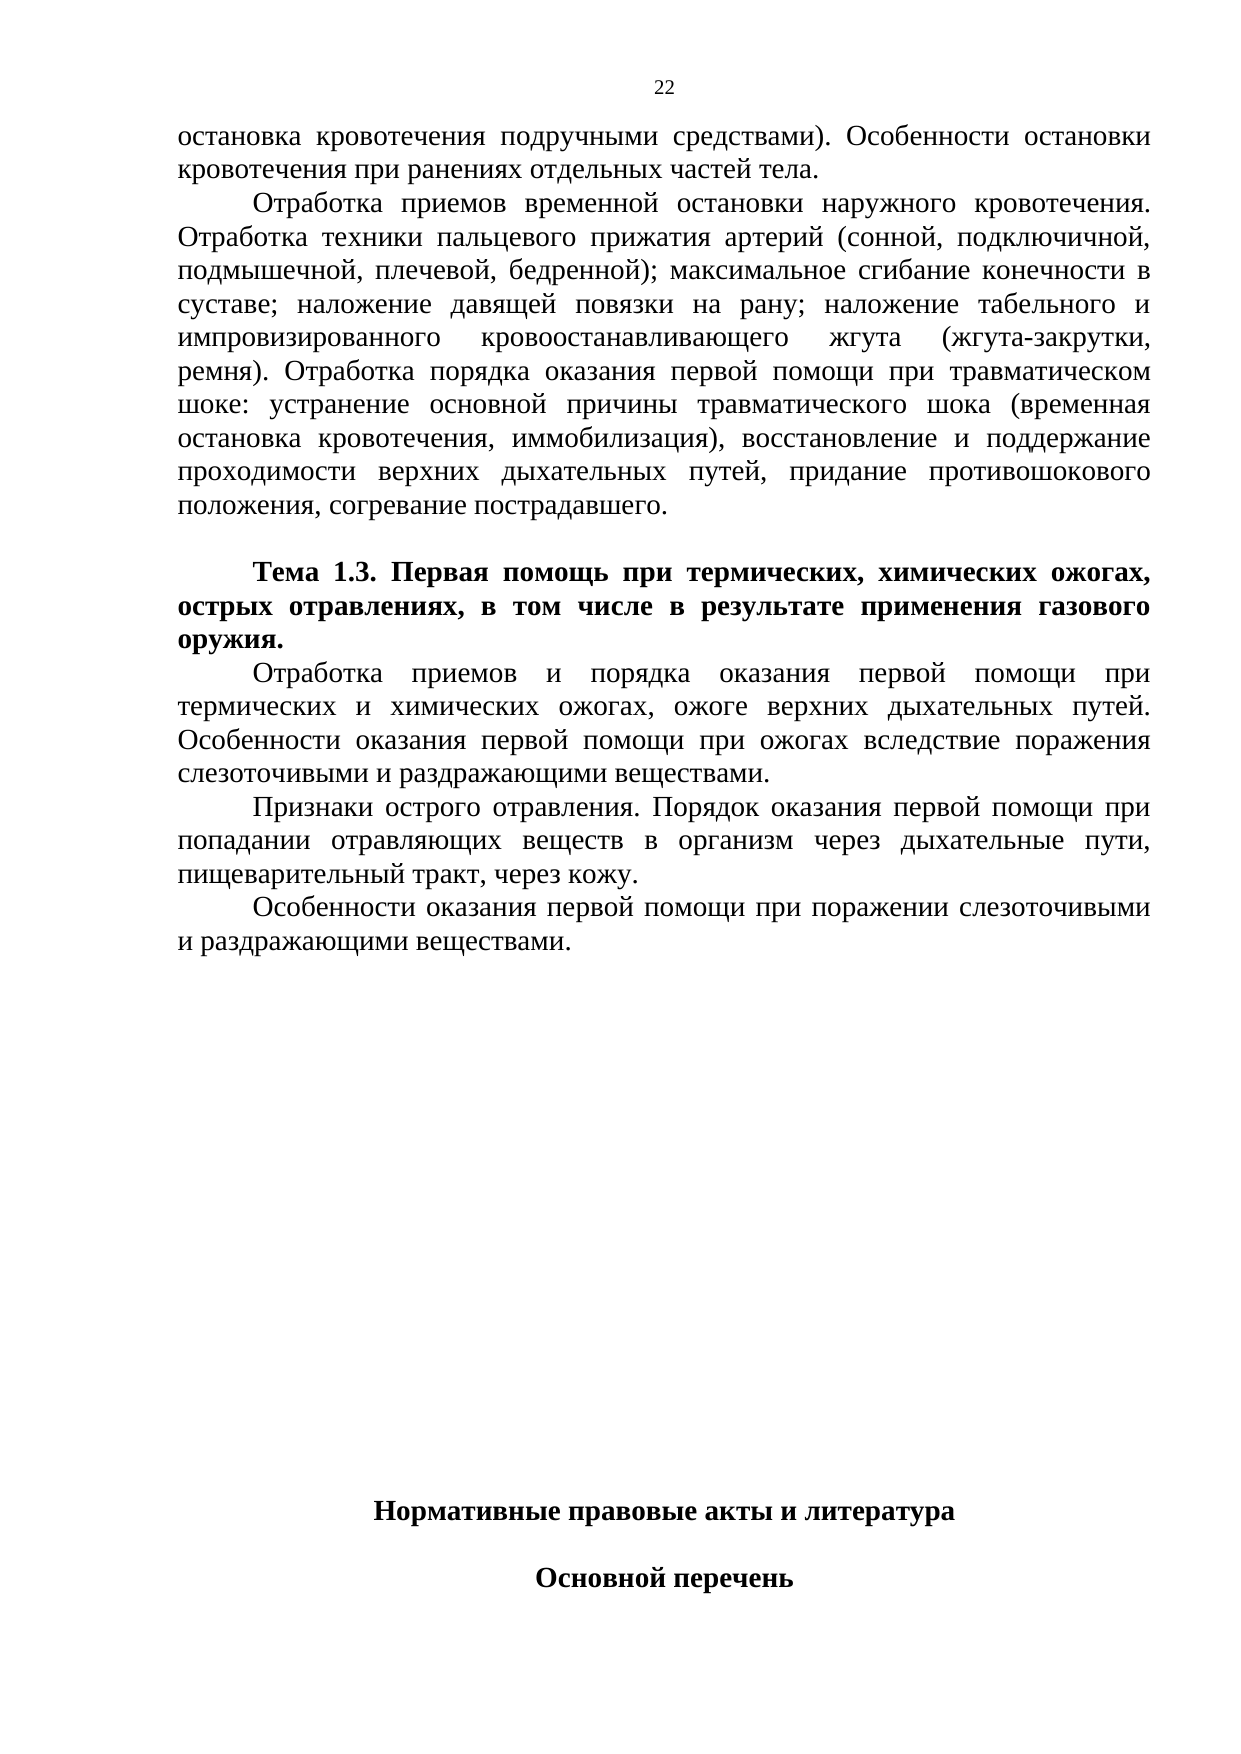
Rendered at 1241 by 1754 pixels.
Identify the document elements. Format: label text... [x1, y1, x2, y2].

text Особенности оказания первой помощи при поражении слезоточивыми и раздражающими веществами. [177, 889, 1152, 957]
text Отработка приемов временной остановки наружного кровотечения. Отработка техники пальцевого прижатия артерий (сонной, подключичной, подмышечной, плечевой, бедренной); максимальное сгибание конечности в суставе; наложение давящей повязки на рану; наложение табельного и импровизированного кровоостанавливающего жгута (жгута-закрутки, ремня). Отработка порядка оказания первой помощи при травматическом шоке: устранение основной причины травматического шока (временная остановка кровотечения, иммобилизация), восстановление и поддержание проходимости верхних дыхательных путей, придание противошокового положения, согревание пострадавшего. [177, 185, 1152, 521]
text Признаки острого отравления. Порядок оказания первой помощи при попадании отравляющих веществ в организм через дыхательные пути, пищеварительный тракт, через кожу. [177, 789, 1152, 889]
text Отработка приемов и порядка оказания первой помощи при термических и химических ожогах, ожоге верхних дыхательных путей. Особенности оказания первой помощи при ожогах вследствие поражения слезоточивыми и раздражающими веществами. [177, 655, 1152, 789]
text Тема 1.3. Первая помощь при термических, химических ожогах, острых отравлениях, в том числе в результате применения газового оружия. [177, 554, 1152, 655]
text Основной перечень [177, 1560, 1152, 1594]
text Нормативные правовые акты и литература [177, 1493, 1152, 1527]
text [177, 118, 1152, 185]
